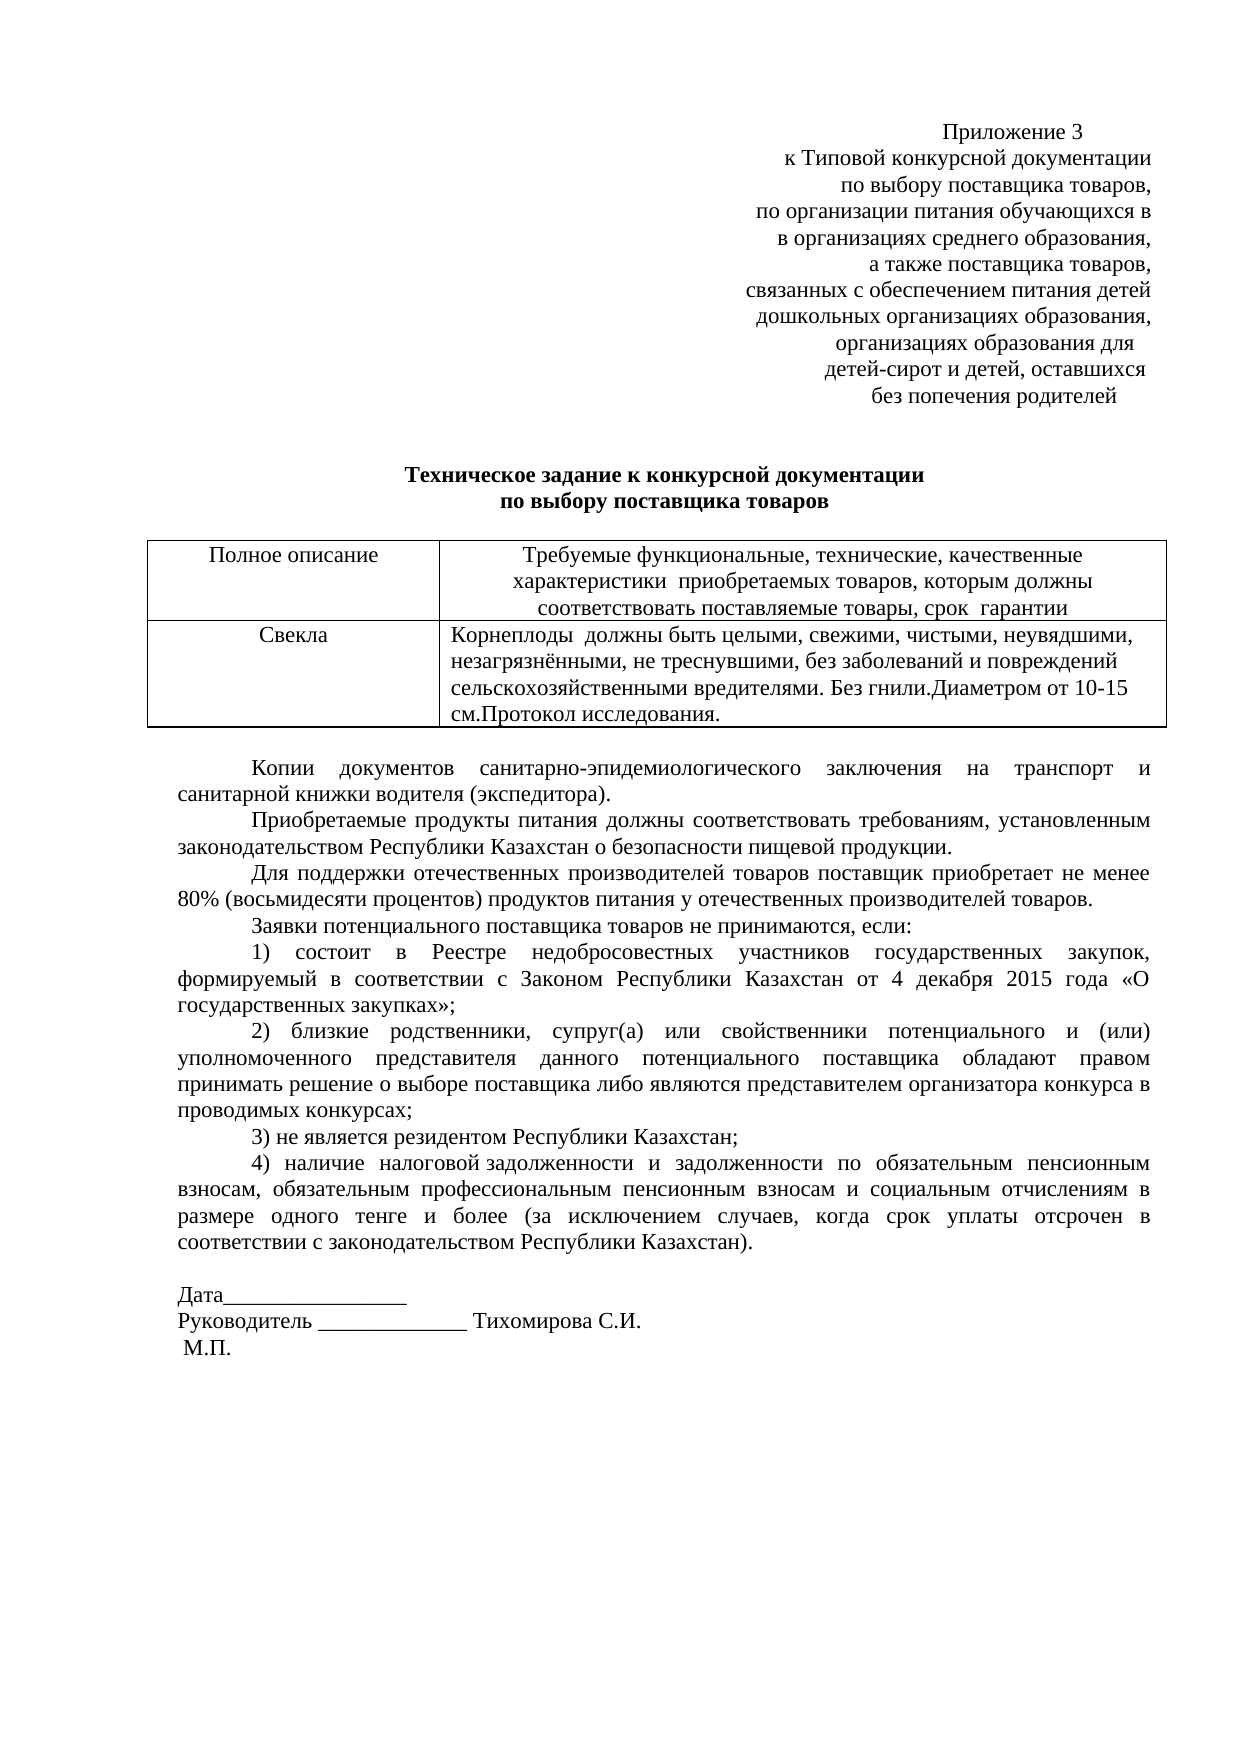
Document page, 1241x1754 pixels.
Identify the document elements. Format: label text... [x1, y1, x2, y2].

text Техническое задание к конкурсной документации [177, 461, 1152, 487]
text связанных с обеспечением питания детей [177, 276, 1152, 303]
table_cell Корнеплоды должны быть целыми, свежими, чистыми, неувядшими, незагрязнёнными, не треснувшими, без заболеваний и повреждений сельскохозяйственными вредителями. Без гнили.Диаметром от 10-15 см.Протокол исследования. [440, 621, 1166, 726]
text Копии документов санитарно-эпидемиологического заключения на транспорт и санитарной книжки водителя (экспедитора). [177, 754, 1152, 806]
table_cell Свекла [148, 621, 439, 726]
table_header Полное описание [148, 541, 439, 620]
text Заявки потенциального поставщика товаров не принимаются, если: [177, 912, 1152, 938]
text дошкольных организациях образования, организациях образования для детей-сирот и детей, оставшихся без попечения родителей [177, 303, 1152, 408]
text М.П. [177, 1333, 1152, 1360]
text Руководитель _____________ Тихомирова С.И. [177, 1307, 1152, 1333]
text Дата________________ [177, 1281, 1152, 1307]
text Приобретаемые продукты питания должны соответствовать требованиям, установленным законодательством Республики Казахстан о безопасности пищевой продукции. [177, 806, 1152, 859]
text 3) не является резидентом Республики Казахстан; [177, 1123, 1152, 1149]
text 2) близкие родственники, супруг(а) или свойственники потенциального и (или) уполномоченного представителя данного потенциального поставщика обладают правом принимать решение о выборе поставщика либо являются представителем организатора конкурса в проводимых конкурсах; [177, 1017, 1152, 1123]
text а также поставщика товаров, [177, 250, 1152, 276]
table_header Требуемые функциональные, технические, качественные характеристики приобретаемых товаров, которым должны соответствовать поставляемые товары, срок гарантии [440, 541, 1166, 620]
text в организациях среднего образования, [177, 223, 1152, 250]
text Для поддержки отечественных производителей товаров поставщик приобретает не менее 80% (восьмидесяти процентов) продуктов питания у отечественных производителей товаров. [177, 859, 1152, 912]
text по организации питания обучающихся в [177, 197, 1152, 223]
text 1) состоит в Реестре недобросовестных участников государственных закупок, формируемый в соответствии с Законом Республики Казахстан от 4 декабря 2015 года «О государственных закупках»; [177, 938, 1152, 1017]
text по выбору поставщика товаров [177, 487, 1152, 513]
text Приложение 3 к Типовой конкурсной документации по выбору поставщика товаров, [177, 118, 1152, 197]
text 4) наличие налоговой задолженности и задолженности по обязательным пенсионным взносам, обязательным профессиональным пенсионным взносам и социальным отчислениям в размере одного тенге и более (за исключением случаев, когда срок уплаты отсрочен в соответствии с законодательством Республики Казахстан). [177, 1149, 1152, 1254]
